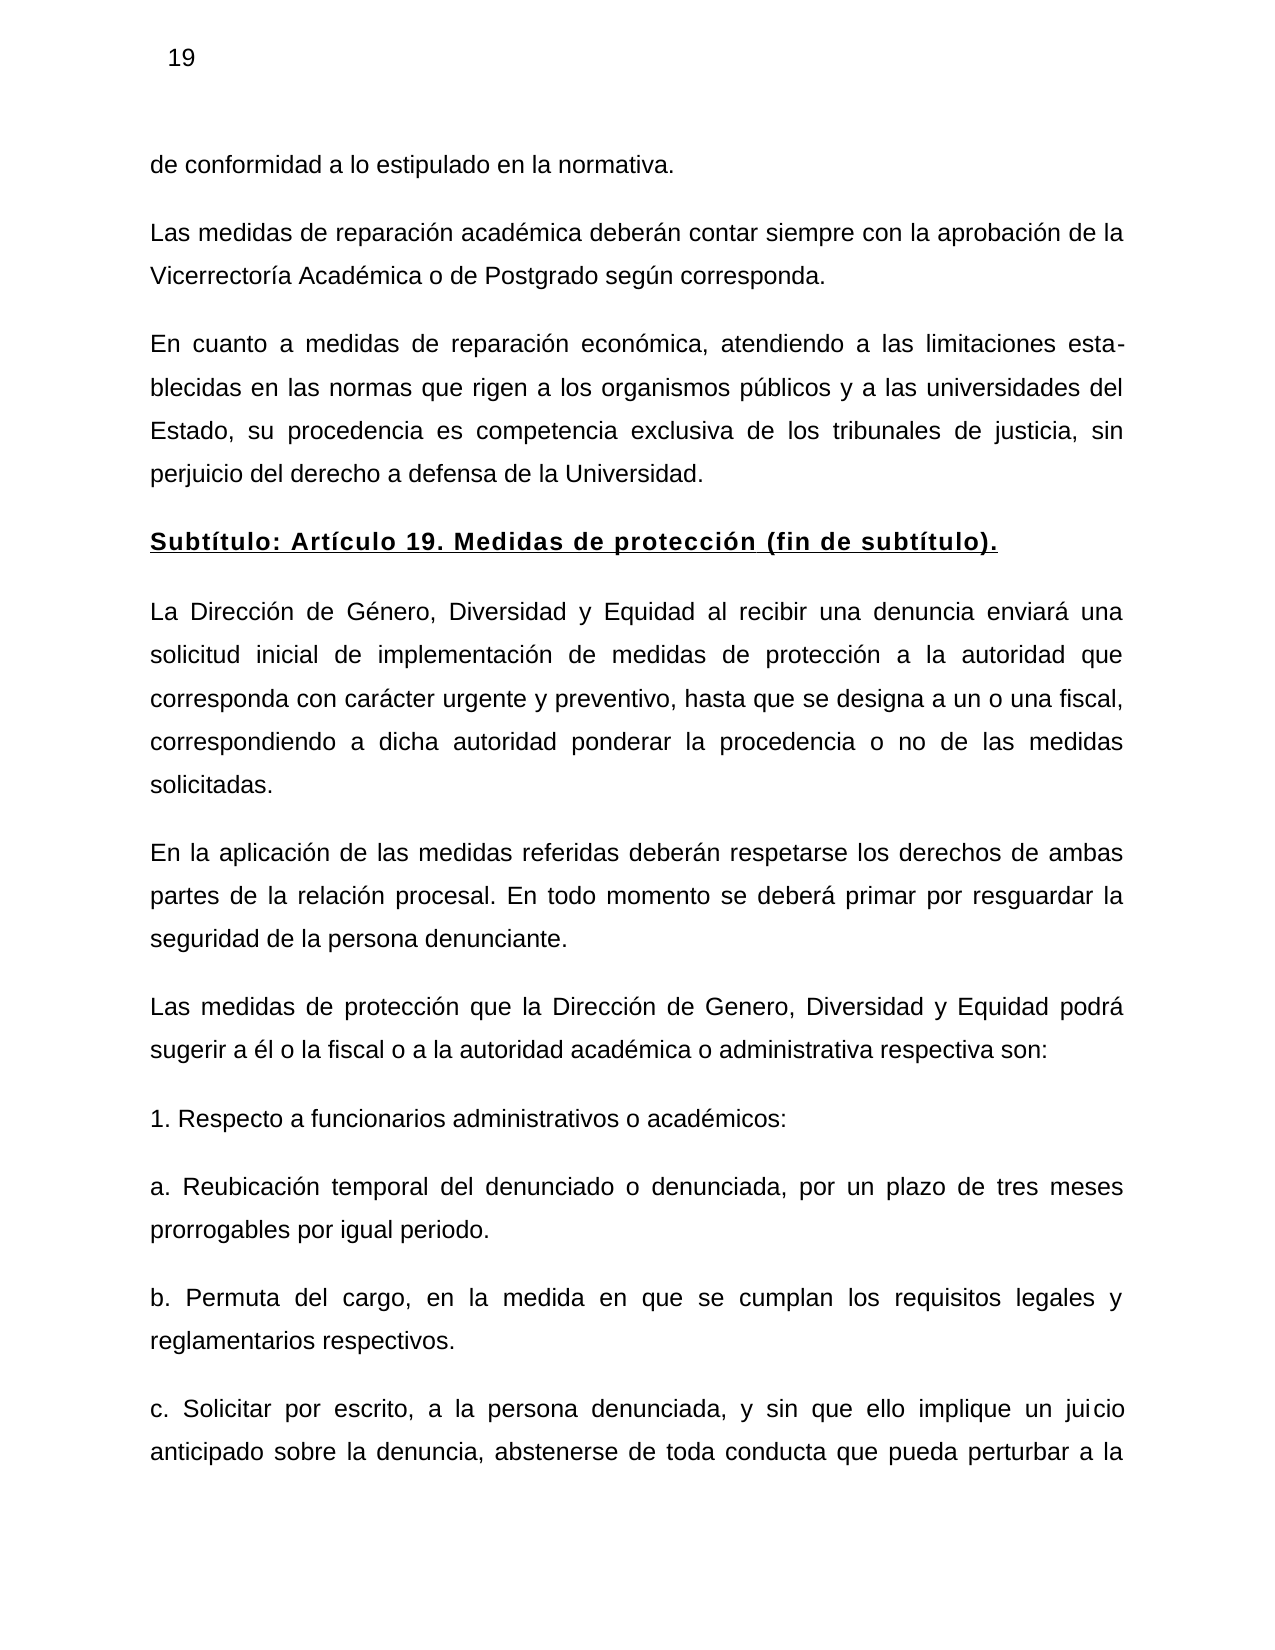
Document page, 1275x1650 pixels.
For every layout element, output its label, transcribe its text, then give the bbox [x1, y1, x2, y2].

text 1. Respecto a funcionarios administrativos o académicos: [150, 1103, 1125, 1132]
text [150, 150, 1125, 179]
text Las medidas de reparación académica deberán contar siempre con la aprobación de la Vicerrectoría Académica o de Postgrado según corresponda. [150, 218, 1125, 290]
text b. Permuta del cargo, en la medida en que se cumplan los requisitos legales y reglamentarios respectivos. [150, 1283, 1125, 1355]
text En la aplicación de las medidas referidas deberán respetarse los derechos de ambas partes de la relación procesal. En todo momento se deberá primar por resguardar la seguridad de la persona denunciante. [150, 838, 1125, 953]
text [150, 1394, 1125, 1466]
text a. Reubicación temporal del denunciado o denunciada, por un plazo de tres meses prorrogables por igual periodo. [150, 1172, 1125, 1243]
subtitle Subtítulo: Artículo 19. Medidas de protección (fin de subtítulo). [150, 527, 1125, 556]
text Las medidas de protección que la Dirección de Genero, Diversidad y Equidad podrá sugerir a él o la fiscal o a la autoridad académica o administrativa respectiva son: [150, 992, 1125, 1064]
text En cuanto a medidas de reparación económica, atendiendo a las limitaciones establecidas en las normas que rigen a los organismos públicos y a las universidades del Estado, su procedencia es competencia exclusiva de los tribunales de justicia, sin perjuicio del derecho a defensa de la Universidad. [150, 329, 1125, 487]
text La Dirección de Género, Diversidad y Equidad al recibir una denuncia enviará una solicitud inicial de implementación de medidas de protección a la autoridad que corresponda con carácter urgente y preventivo, hasta que se designa a un o una fiscal, correspondiendo a dicha autoridad ponderar la procedencia o no de las medidas solicitadas. [150, 597, 1125, 798]
